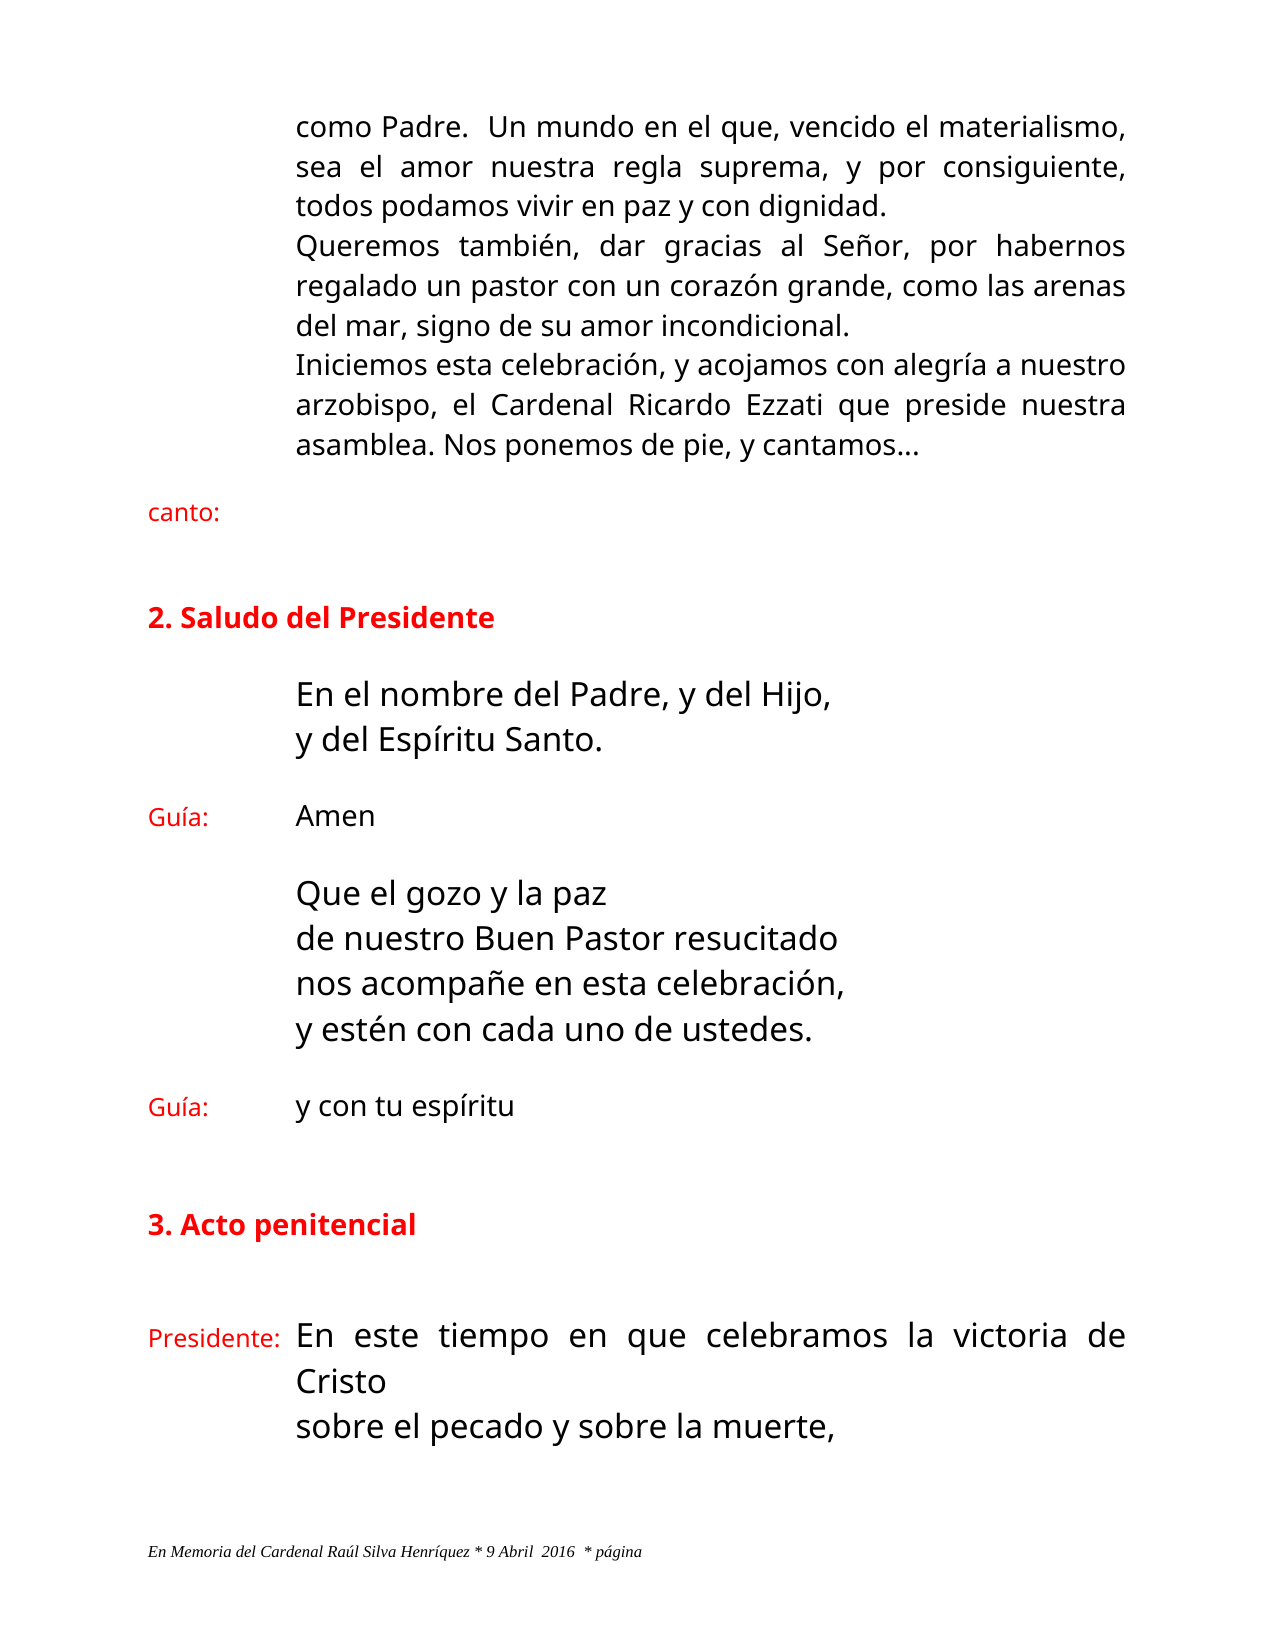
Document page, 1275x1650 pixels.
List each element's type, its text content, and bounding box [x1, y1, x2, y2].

text y del Espíritu Santo. [148, 716, 1127, 762]
text Guía: y con tu espíritu [148, 1085, 1127, 1125]
text Guía: Amen [148, 796, 1127, 835]
text Queremos también, dar gracias al Señor, por habernos regalado un pastor con un corazón grande, como las arenas del mar, signo de su amor incondicional. [148, 225, 1127, 344]
text nos acompañe en esta celebración, [148, 960, 1127, 1006]
text canto: [148, 495, 1127, 529]
text de nuestro Buen Pastor resucitado [148, 915, 1127, 960]
text 2. Saludo del Presidente [148, 597, 1127, 637]
text sobre el pecado y sobre la muerte, [148, 1403, 1127, 1448]
text Iniciemos esta celebración, y acojamos con alegría a nuestro arzobispo, el Cardenal Ricardo Ezzati que preside nuestra asamblea. Nos ponemos de pie, y cantamos... [148, 344, 1127, 463]
text En el nombre del Padre, y del Hijo, [148, 671, 1127, 716]
text Presidente: En este tiempo en que celebramos la victoria de Cristo [148, 1312, 1127, 1403]
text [148, 106, 1127, 225]
text 3. Acto penitencial [148, 1204, 1127, 1244]
text y estén con cada uno de ustedes. [148, 1006, 1127, 1051]
text Que el gozo y la paz [148, 869, 1127, 915]
